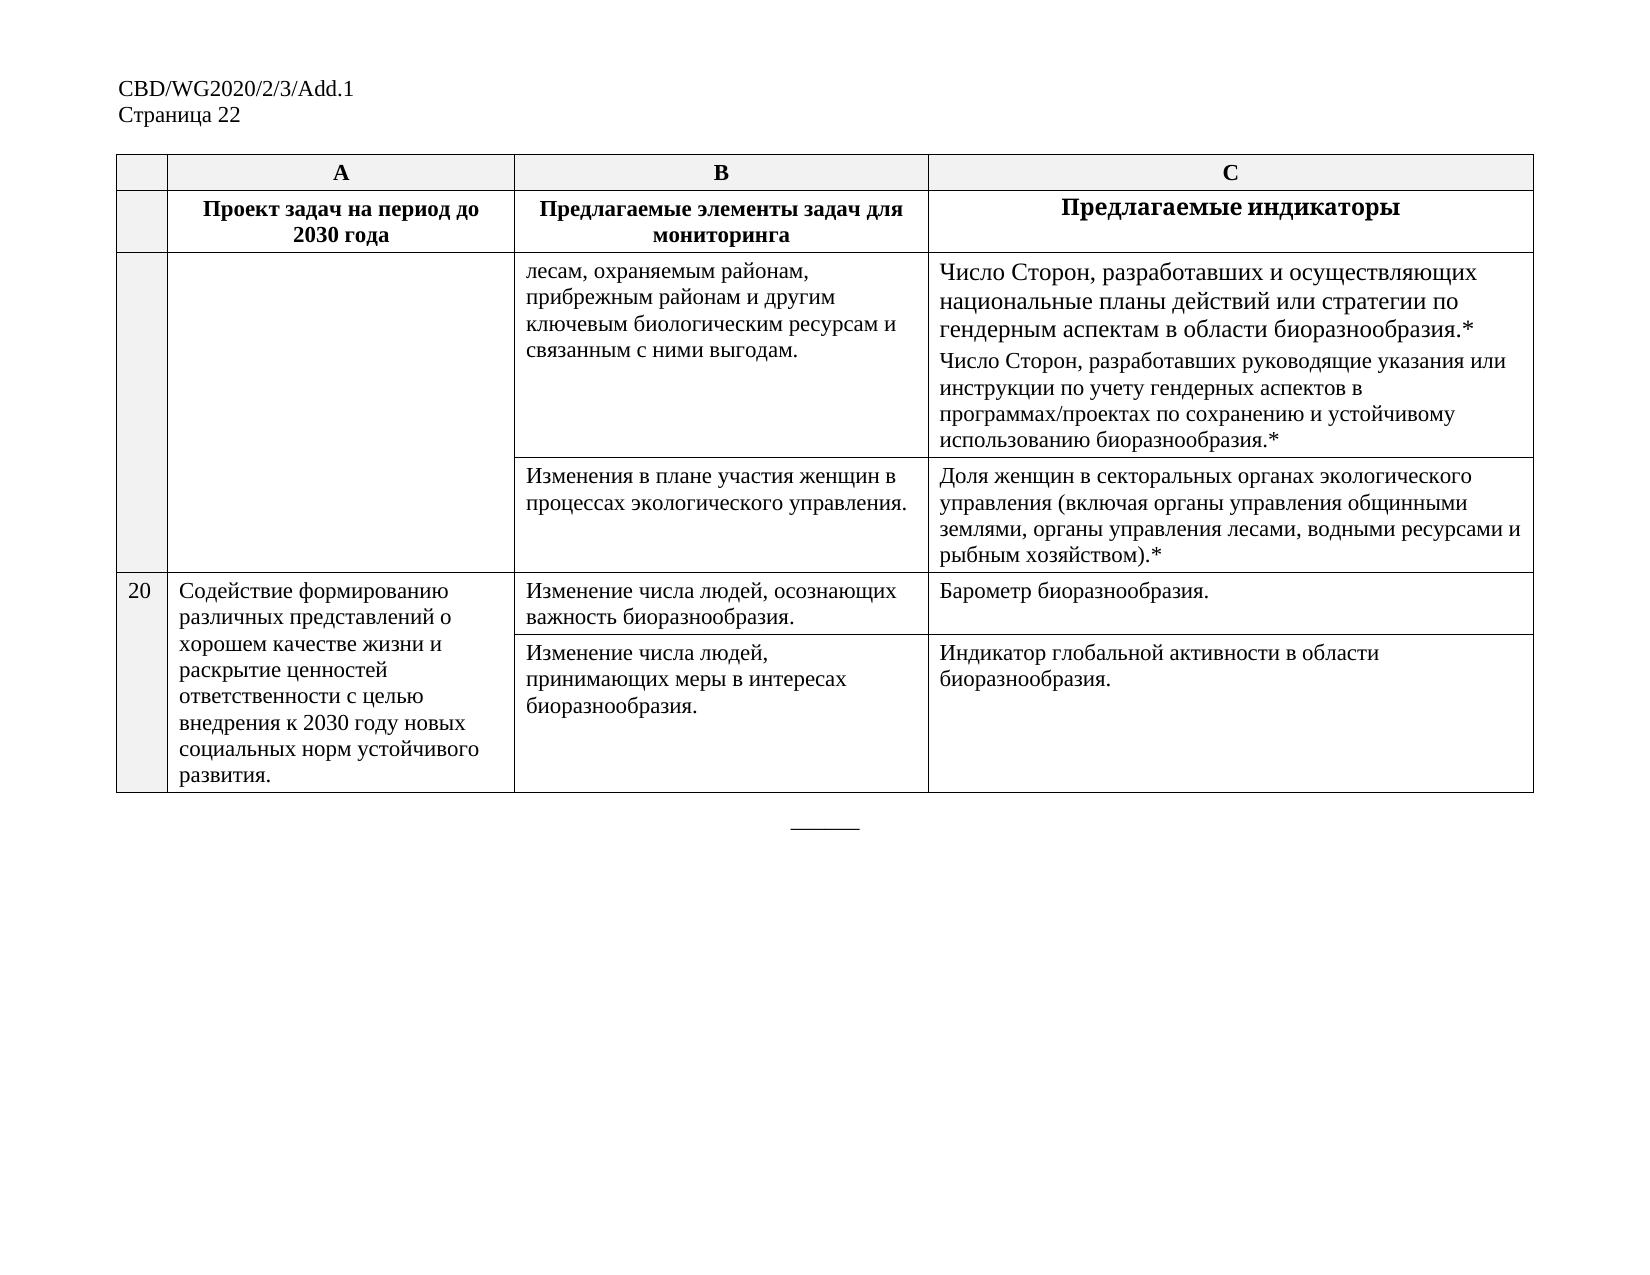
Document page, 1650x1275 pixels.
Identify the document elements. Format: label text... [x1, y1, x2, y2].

text ______ [118, 806, 1532, 832]
table_cell Доля женщин в секторальных органах экологического управления (включая органы управления общинными землями, органы управления лесами, водными ресурсами и рыбным хозяйством).* [929, 458, 1533, 572]
table_header A [168, 155, 514, 190]
table_cell 20 [117, 573, 167, 792]
table_cell Барометр биоразнообразия. [929, 573, 1533, 634]
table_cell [929, 253, 1533, 457]
table_cell Проект задач на период до 2030 года [168, 191, 514, 252]
table_cell Изменение числа людей, осознающих важность биоразнообразия. [515, 573, 928, 634]
table_header B [515, 155, 928, 190]
table_cell [117, 191, 167, 252]
table_header [117, 155, 167, 190]
table_cell Предлагаемые индикаторы [929, 191, 1533, 252]
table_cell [515, 253, 928, 457]
table_header C [929, 155, 1533, 190]
table_cell Предлагаемые элементы задач для мониторинга [515, 191, 928, 252]
table_cell Изменение числа людей, принимающих меры в интересах биоразнообразия. [515, 635, 928, 792]
table_cell Изменения в плане участия женщин в процессах экологического управления. [515, 458, 928, 572]
table_cell Индикатор глобальной активности в области биоразнообразия. [929, 635, 1533, 792]
table_cell Содействие формированию различных представлений о хорошем качестве жизни и раскрытие ценностей ответственности с целью внедрения к 2030 году новых социальных норм устойчивого развития. [168, 573, 514, 792]
